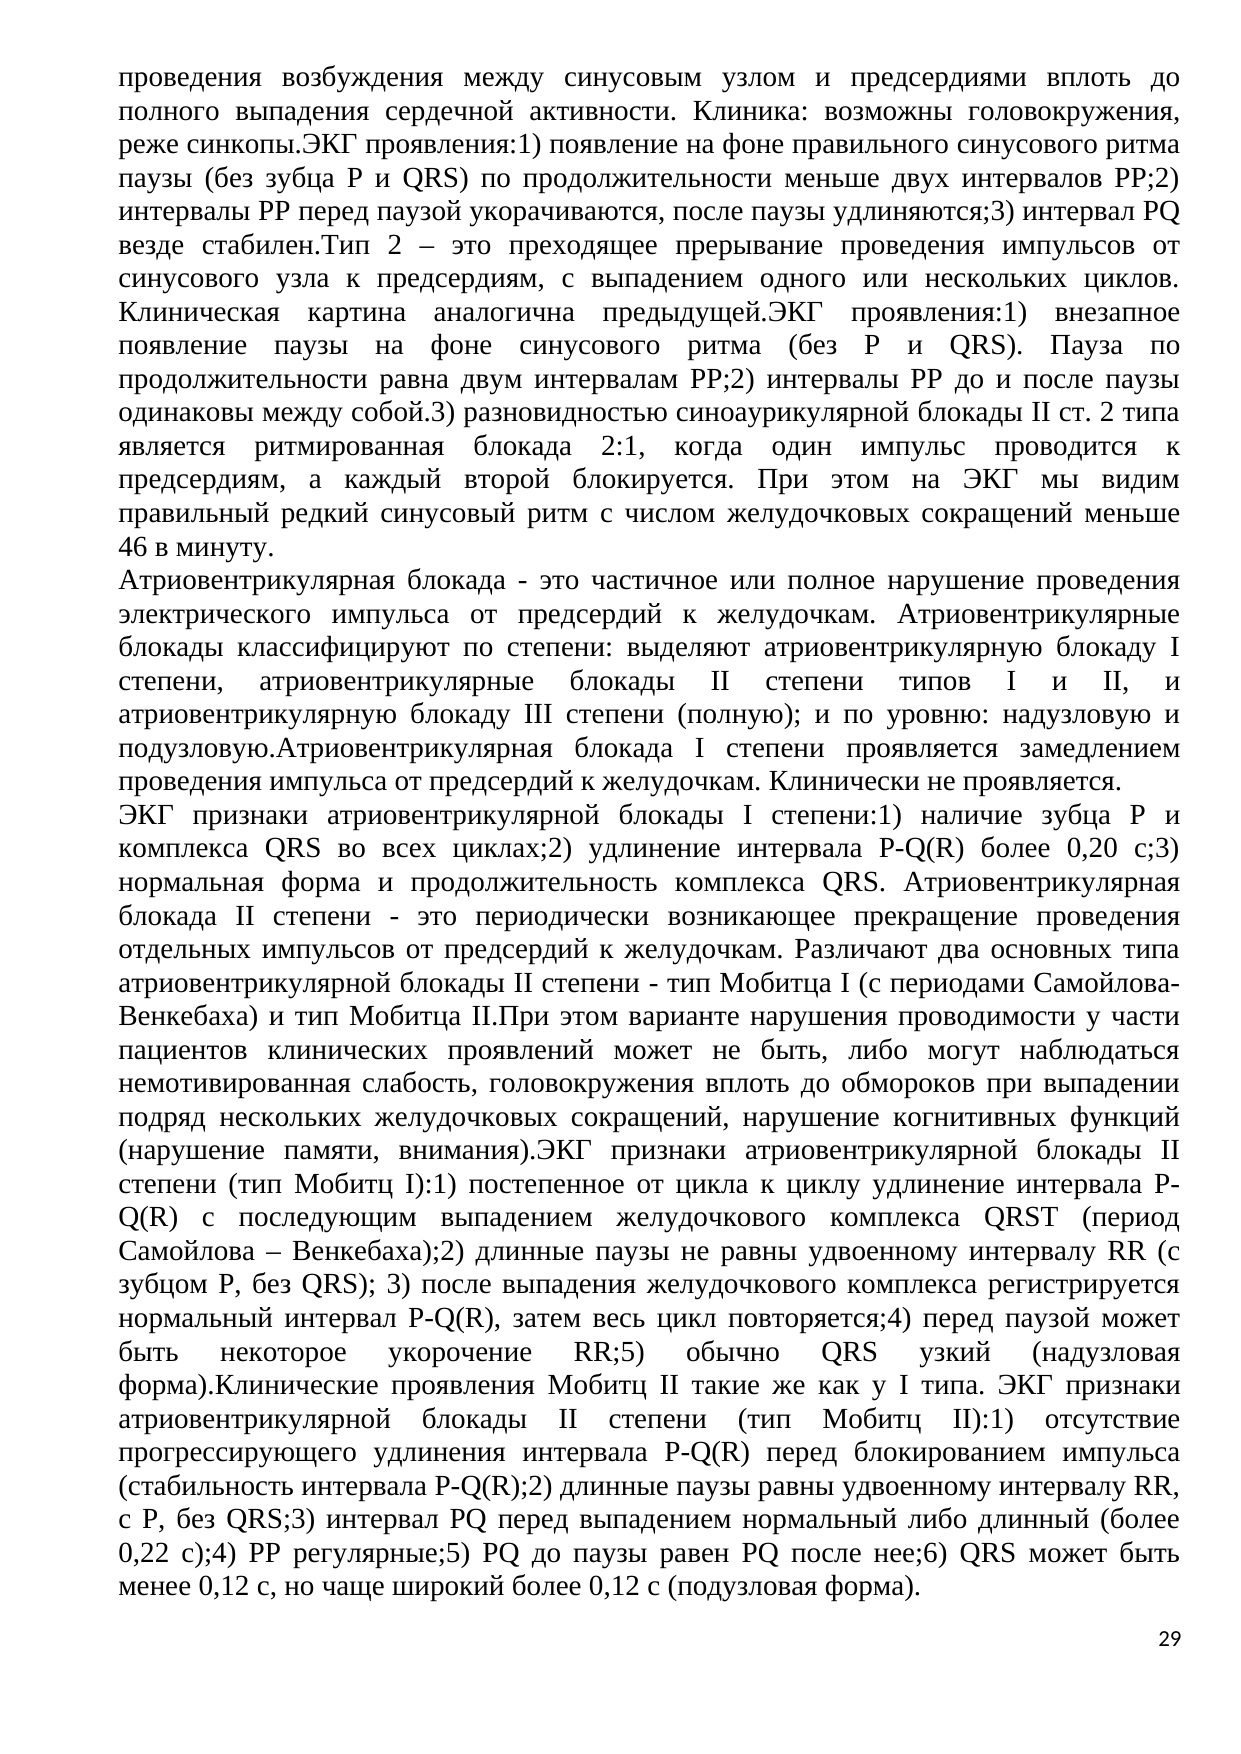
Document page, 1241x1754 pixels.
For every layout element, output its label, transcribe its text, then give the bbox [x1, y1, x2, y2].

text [118, 59, 1181, 562]
text Атриовентрикулярная блокада - это частичное или полное нарушение проведения электрического импульса от предсердий к желудочкам. Атриовентрикулярные блокады классифицируют по степени: выделяют атриовентрикулярную блокаду I степени, атриовентрикулярные блокады II степени типов I и II, и атриовентрикулярную блокаду III степени (полную); и по уровню: надузловую и подузловую.Атриовентрикулярная блокада I степени проявляется замедлением проведения импульса от предсердий к желудочкам. Клинически не проявляется. [118, 562, 1181, 797]
text ЭКГ признаки атриовентрикулярной блокады I степени:1) наличие зубца Р и комплекса QRS во всех циклах;2) удлинение интервала Р-Q(R) более 0,20 с;3) нормальная форма и продолжительность комплекса QRS. Атриовентрикулярная блокада II степени - это периодически возникающее прекращение проведения отдельных импульсов от предсердий к желудочкам. Различают два основных типа атриовентрикулярной блокады II степени - тип Мобитца I (с периодами Самойлова-Венкебаха) и тип Мобитца II.При этом варианте нарушения проводимости у части пациентов клинических проявлений может не быть, либо могут наблюдаться немотивированная слабость, головокружения вплоть до обмороков при выпадении подряд нескольких желудочковых сокращений, нарушение когнитивных функций (нарушение памяти, внимания).ЭКГ признаки атриовентрикулярной блокады II степени (тип Мобитц I):1) постепенное от цикла к циклу удлинение интервала P-Q(R) с последующим выпадением желудочкового комплекса QRST (период Самойлова – Венкебаха);2) длинные паузы не равны удвоенному интервалу RR (с зубцом Р, без QRS); 3) после выпадения желудочкового комплекса регистрируется нормальный интервал P-Q(R), затем весь цикл повторяется;4) перед паузой может быть некоторое укорочение RR;5) обычно QRS узкий (надузловая форма).Клинические проявления Мобитц II такие же как у I типа. ЭКГ признаки атриовентрикулярной блокады II степени (тип Мобитц II):1) отсутствие прогрессирующего удлинения интервала P-Q(R) перед блокированием импульса (стабильность интервала P-Q(R);2) длинные паузы равны удвоенному интервалу RR, с Р, без QRS;3) интервал PQ перед выпадением нормальный либо длинный (более 0,22 с);4) РР регулярные;5) PQ до паузы равен PQ после нее;6) QRS может быть менее 0,12 с, но чаще широкий более 0,12 с (подузловая форма). [118, 797, 1181, 1602]
